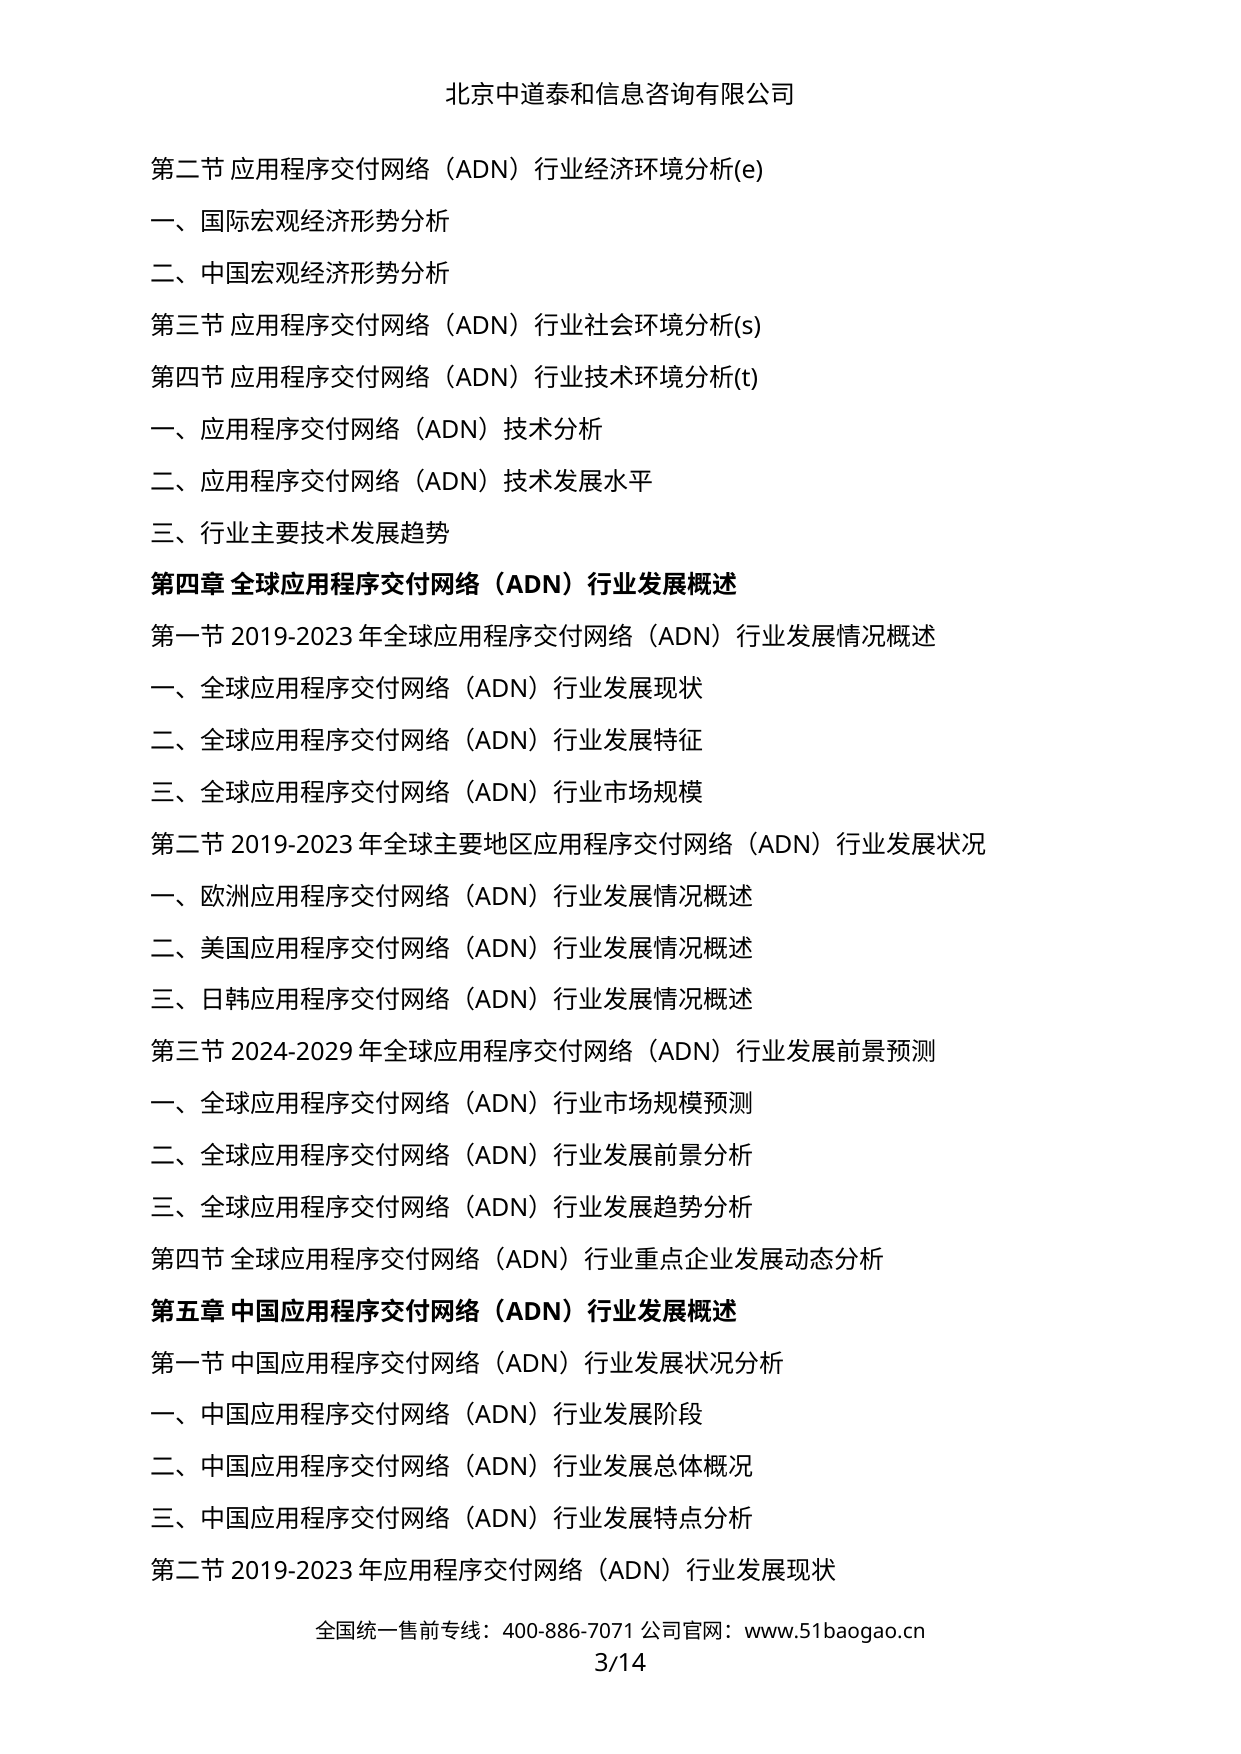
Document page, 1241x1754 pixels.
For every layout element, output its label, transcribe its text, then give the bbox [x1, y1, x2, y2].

text 二、中国应用程序交付网络（ADN）行业发展总体概况 [150, 1447, 1090, 1483]
text 第二节 2019-2023年应用程序交付网络（ADN）行业发展现状 [150, 1551, 1090, 1587]
text 二、全球应用程序交付网络（ADN）行业发展特征 [150, 721, 1090, 757]
text 第四节 应用程序交付网络（ADN）行业技术环境分析(t) [150, 357, 1090, 394]
text 一、全球应用程序交付网络（ADN）行业市场规模预测 [150, 1084, 1090, 1120]
text 三、全球应用程序交付网络（ADN）行业市场规模 [150, 772, 1090, 809]
text 第五章 中国应用程序交付网络（ADN）行业发展概述 [150, 1291, 1090, 1327]
text 三、行业主要技术发展趋势 [150, 513, 1090, 549]
text 第二节 应用程序交付网络（ADN）行业经济环境分析(e) [150, 150, 1090, 186]
text 一、应用程序交付网络（ADN）技术分析 [150, 409, 1090, 446]
text 二、美国应用程序交付网络（ADN）行业发展情况概述 [150, 928, 1090, 964]
text 第三节 2024-2029年全球应用程序交付网络（ADN）行业发展前景预测 [150, 1032, 1090, 1068]
text 一、全球应用程序交付网络（ADN）行业发展现状 [150, 669, 1090, 705]
text 二、中国宏观经济形势分析 [150, 254, 1090, 290]
text 第四章 全球应用程序交付网络（ADN）行业发展概述 [150, 565, 1090, 601]
text 一、中国应用程序交付网络（ADN）行业发展阶段 [150, 1395, 1090, 1431]
text 三、日韩应用程序交付网络（ADN）行业发展情况概述 [150, 980, 1090, 1016]
text 三、中国应用程序交付网络（ADN）行业发展特点分析 [150, 1499, 1090, 1535]
text 第三节 应用程序交付网络（ADN）行业社会环境分析(s) [150, 306, 1090, 342]
text 二、应用程序交付网络（ADN）技术发展水平 [150, 461, 1090, 497]
text 三、全球应用程序交付网络（ADN）行业发展趋势分析 [150, 1187, 1090, 1224]
text 二、全球应用程序交付网络（ADN）行业发展前景分析 [150, 1136, 1090, 1172]
text 第一节 2019-2023年全球应用程序交付网络（ADN）行业发展情况概述 [150, 617, 1090, 653]
text 第四节 全球应用程序交付网络（ADN）行业重点企业发展动态分析 [150, 1239, 1090, 1276]
text 一、欧洲应用程序交付网络（ADN）行业发展情况概述 [150, 876, 1090, 912]
text 第一节 中国应用程序交付网络（ADN）行业发展状况分析 [150, 1343, 1090, 1379]
text 一、国际宏观经济形势分析 [150, 202, 1090, 238]
text 第二节 2019-2023年全球主要地区应用程序交付网络（ADN）行业发展状况 [150, 824, 1090, 861]
